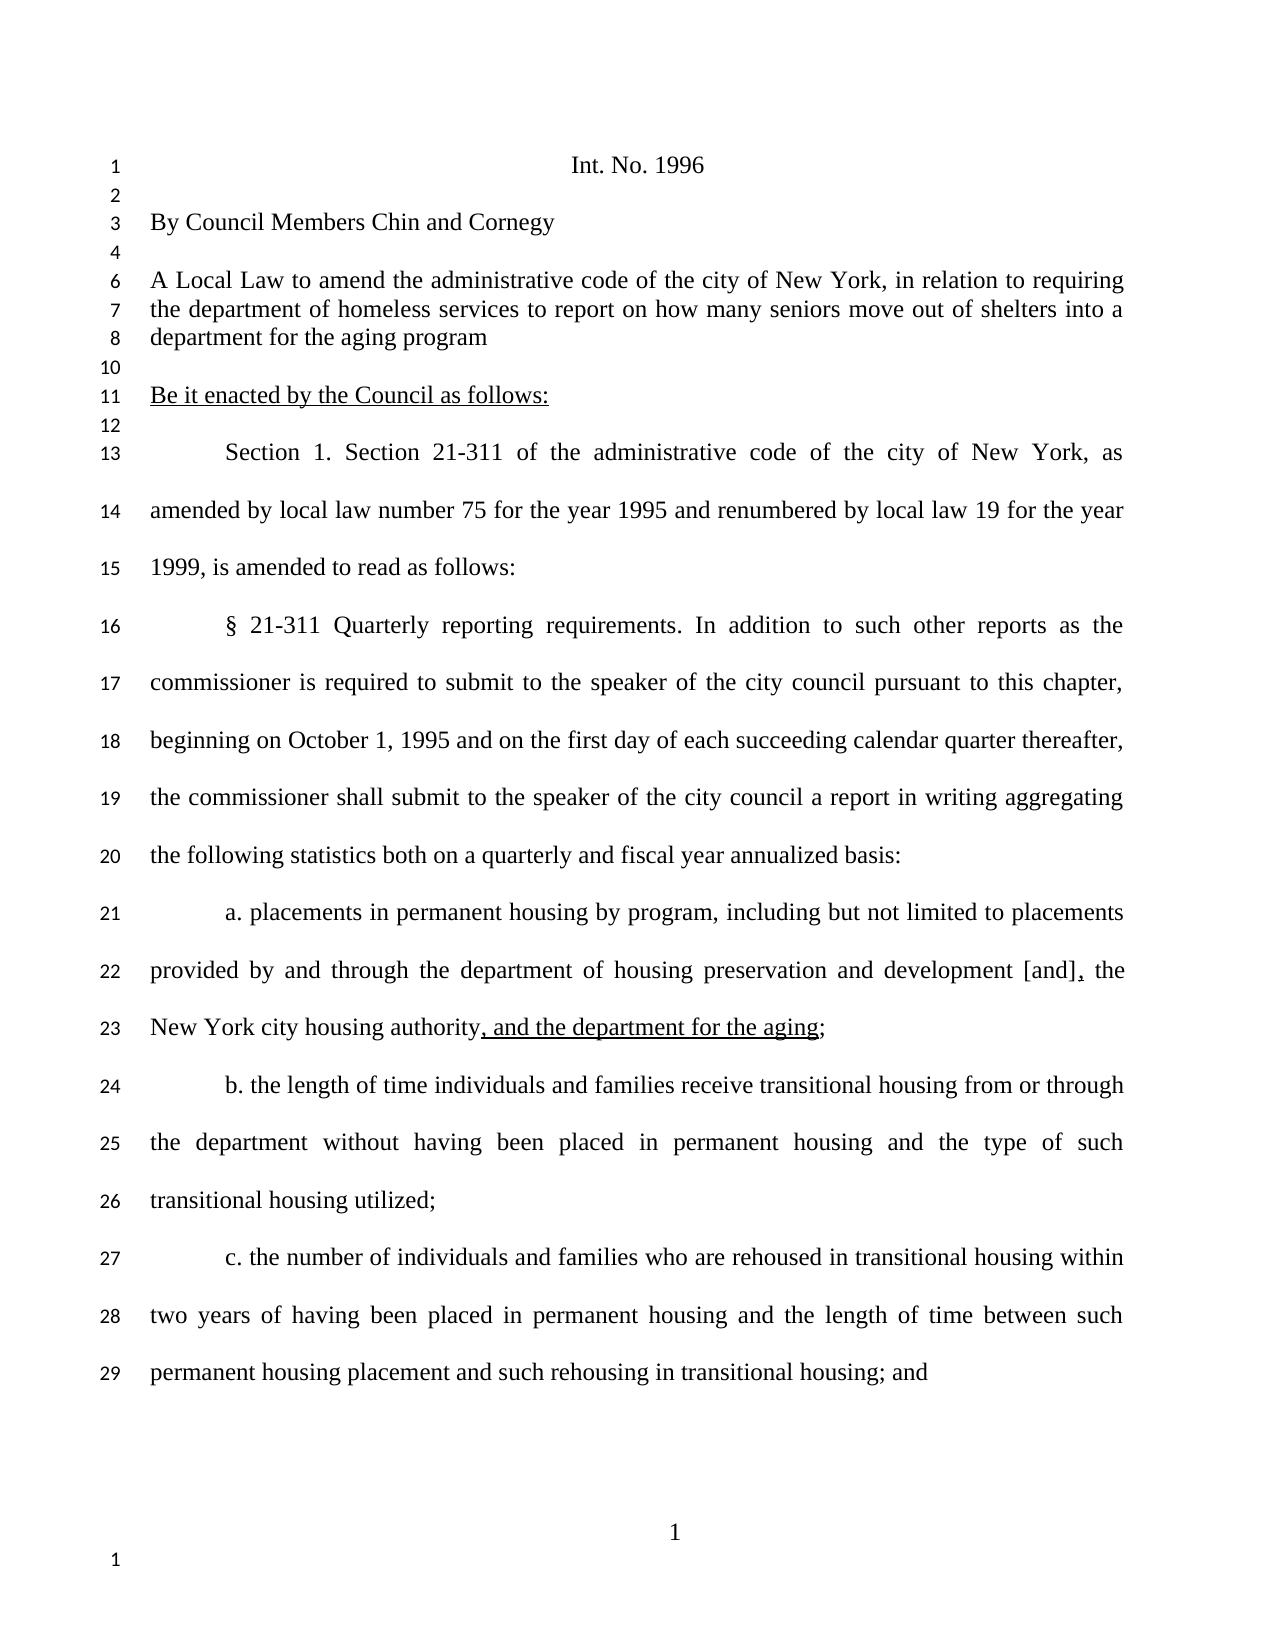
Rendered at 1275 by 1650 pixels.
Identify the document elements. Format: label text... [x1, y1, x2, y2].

text A Local Law to amend the administrative code of the city of New York, in relation to requiring the department of homeless services to report on how many seniors move out of shelters into a department for the aging program [150, 265, 1125, 351]
text Section 1. Section 21-311 of the administrative code of the city of New York, as amended by local law number 75 for the year 1995 and renumbered by local law 19 for the year 1999, is amended to read as follows: [150, 437, 1125, 581]
text b. the length of time individuals and families receive transitional housing from or through the department without having been placed in permanent housing and the type of such transitional housing utilized; [150, 1070, 1125, 1214]
text By Council Members Chin and Cornegy [150, 207, 1125, 236]
text c. the number of individuals and families who are rehoused in transitional housing within two years of having been placed in permanent housing and the length of time between such permanent housing placement and such rehousing in transitional housing; and [150, 1242, 1125, 1386]
text § 21-311 Quarterly reporting requirements. In addition to such other reports as the commissioner is required to submit to the speaker of the city council pursuant to this chapter, beginning on October 1, 1995 and on the first day of each succeeding calendar quarter thereafter, the commissioner shall submit to the speaker of the city council a report in writing aggregating the following statistics both on a quarterly and fiscal year annualized basis: [150, 610, 1125, 869]
text Be it enacted by the Council as follows: [150, 380, 1125, 409]
text a. placements in permanent housing by program, including but not limited to placements provided by and through the department of housing preservation and development [and], the New York city housing authority, and the department for the aging; [150, 897, 1125, 1041]
text Int. No. 1996 [150, 150, 1125, 179]
